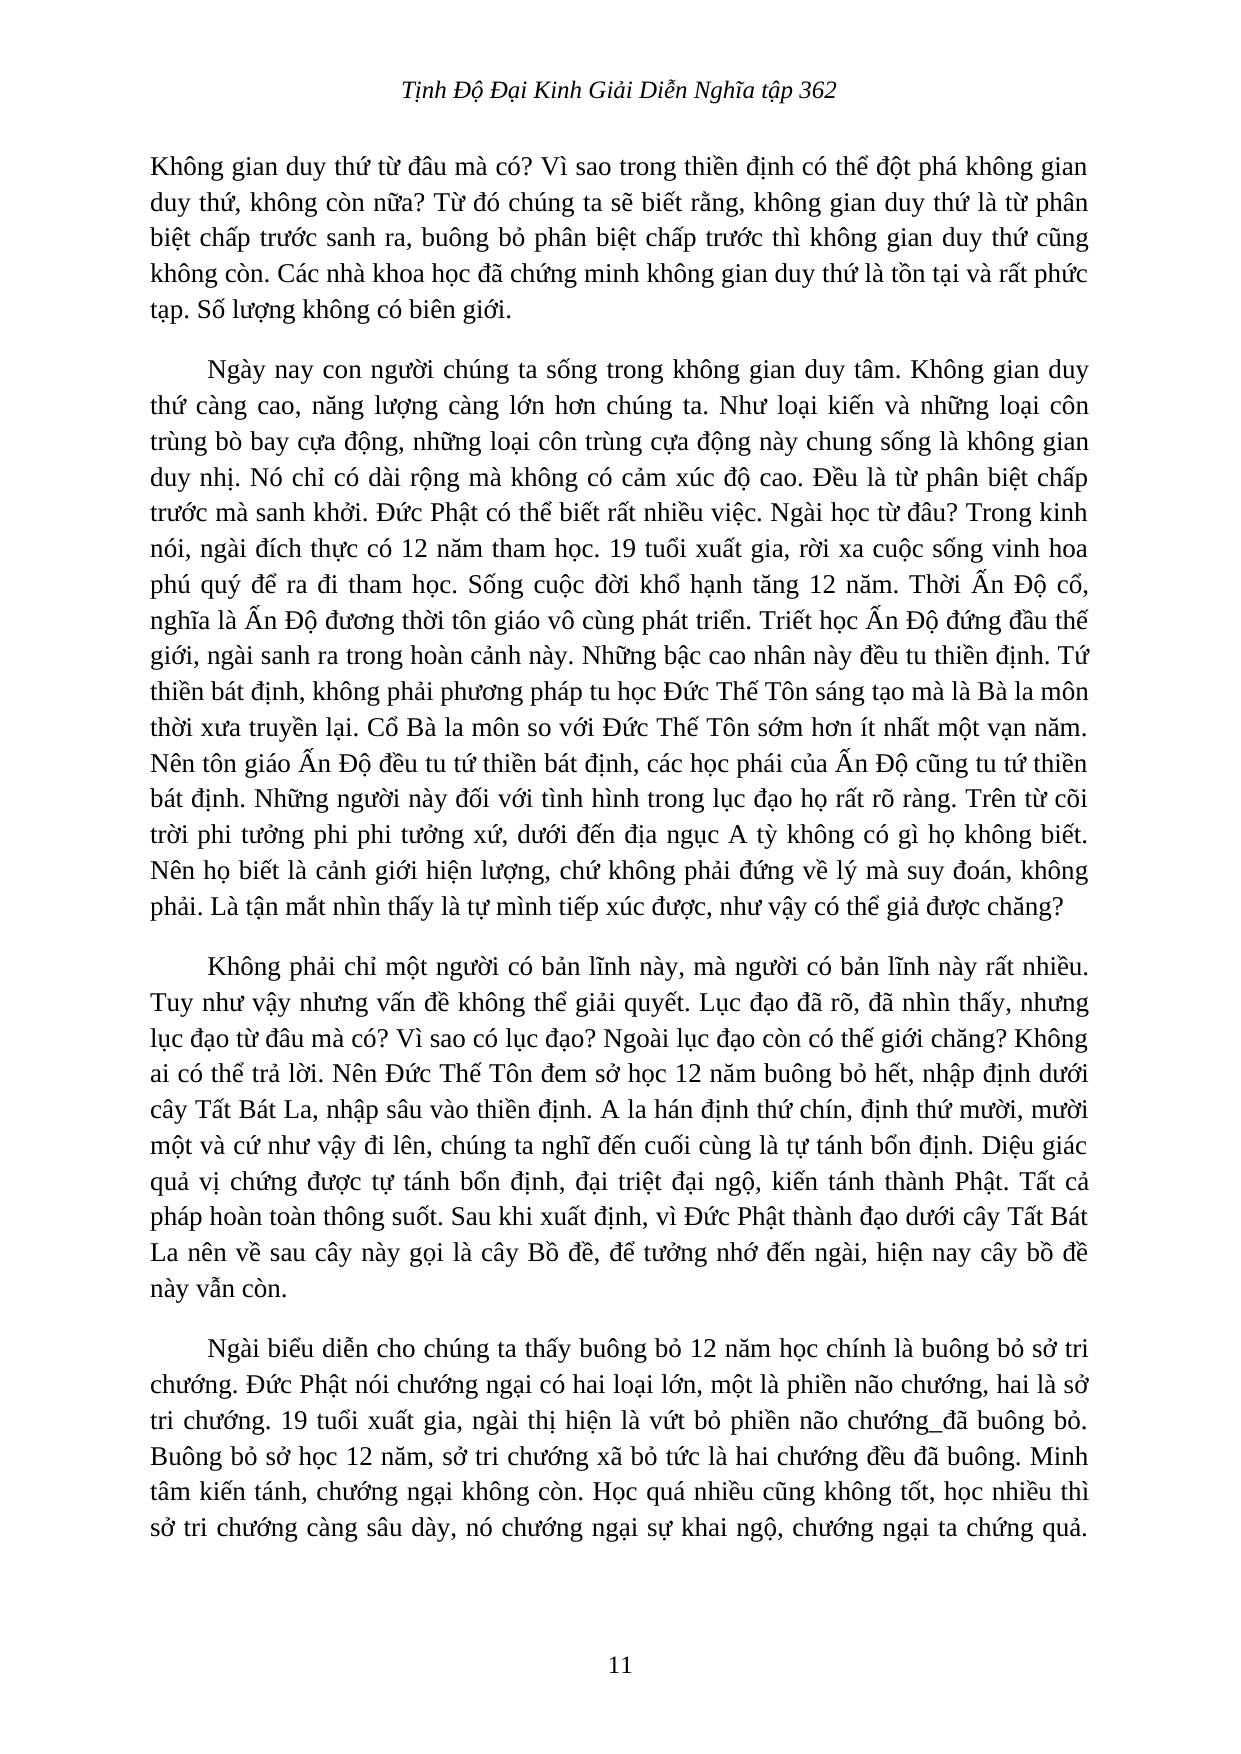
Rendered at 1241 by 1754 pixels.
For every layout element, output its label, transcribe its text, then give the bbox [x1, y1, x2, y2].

text Ngày nay con người chúng ta sống trong không gian duy tâm. Không gian duy thứ càng cao, năng lượng càng lớn hơn chúng ta. Như loại kiến và những loại côn trùng bò bay cựa động, những loại côn trùng cựa động này chung sống là không gian duy nhị. Nó chỉ có dài rộng mà không có cảm xúc độ cao. Đều là từ phân biệt chấp trước mà sanh khởi. Đức Phật có thể biết rất nhiều việc. Ngài học từ đâu? Trong kinh nói, ngài đích thực có 12 năm tham học. 19 tuổi xuất gia, rời xa cuộc sống vinh hoa phú quý để ra đi tham học. Sống cuộc đời khổ hạnh tăng 12 năm. Thời Ấn Độ cổ, nghĩa là Ấn Độ đương thời tôn giáo vô cùng phát triển. Triết học Ấn Độ đứng đầu thế giới, ngài sanh ra trong hoàn cảnh này. Những bậc cao nhân này đều tu thiền định. Tứ thiền bát định, không phải phương pháp tu học Đức Thế Tôn sáng tạo mà là Bà la môn thời xưa truyền lại. Cổ Bà la môn so với Đức Thế Tôn sớm hơn ít nhất một vạn năm. Nên tôn giáo Ấn Độ đều tu tứ thiền bát định, các học phái của Ấn Độ cũng tu tứ thiền bát định. Những người này đối với tình hình trong lục đạo họ rất rõ ràng. Trên từ cõi trời phi tưởng phi phi tưởng xứ, dưới đến địa ngục A tỳ không có gì họ không biết. Nên họ biết là cảnh giới hiện lượng, chứ không phải đứng về lý mà suy đoán, không phải. Là tận mắt nhìn thấy là tự mình tiếp xúc được, như vậy có thể giả được chăng? [150, 354, 1090, 921]
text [150, 1333, 1090, 1542]
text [150, 150, 1090, 324]
text Không phải chỉ một người có bản lĩnh này, mà người có bản lĩnh này rất nhiều. Tuy như vậy nhưng vấn đề không thể giải quyết. Lục đạo đã rõ, đã nhìn thấy, nhưng lục đạo từ đâu mà có? Vì sao có lục đạo? Ngoài lục đạo còn có thế giới chăng? Không ai có thể trả lời. Nên Đức Thế Tôn đem sở học 12 năm buông bỏ hết, nhập định dưới cây Tất Bát La, nhập sâu vào thiền định. A la hán định thứ chín, định thứ mười, mười một và cứ như vậy đi lên, chúng ta nghĩ đến cuối cùng là tự tánh bổn định. Diệu giác quả vị chứng được tự tánh bổn định, đại triệt đại ngộ, kiến tánh thành Phật. Tất cả pháp hoàn toàn thông suốt. Sau khi xuất định, vì Đức Phật thành đạo dưới cây Tất Bát La nên về sau cây này gọi là cây Bồ đề, để tưởng nhớ đến ngài, hiện nay cây bồ đề này vẫn còn. [150, 950, 1090, 1303]
